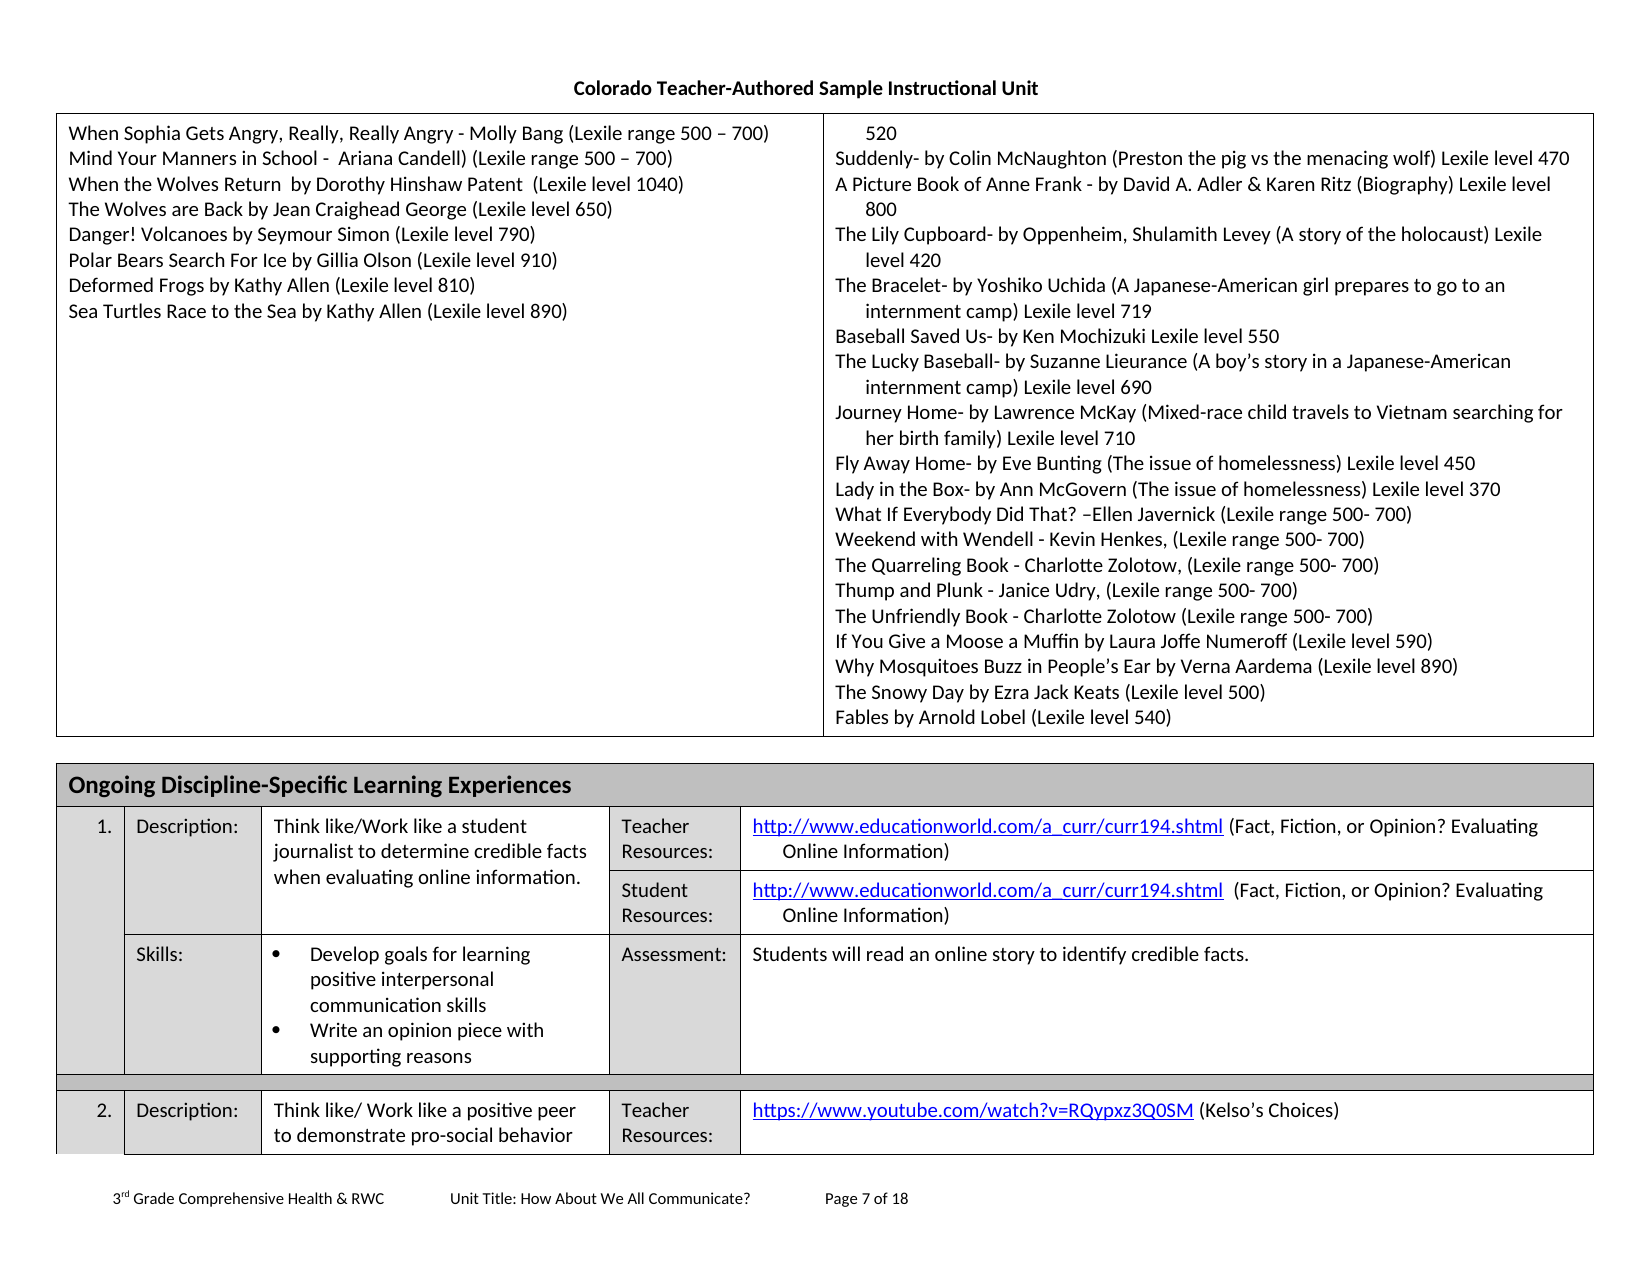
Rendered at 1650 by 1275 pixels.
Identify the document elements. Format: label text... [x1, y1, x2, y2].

table_cell http://www.educationworld.com/a_curr/curr194.shtml (Fact, Fiction, or Opinion? Evaluating Online Information) [741, 871, 1593, 934]
table_cell Description: [125, 807, 261, 934]
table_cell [57, 114, 823, 736]
table_cell 1. [57, 807, 124, 1074]
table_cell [741, 1091, 1593, 1154]
table_cell Skills: [125, 935, 261, 1074]
table_cell 2. [57, 1091, 124, 1154]
table_cell Students will read an online story to identify credible facts. [741, 935, 1593, 1074]
table_cell Teacher Resources: [610, 807, 740, 870]
table_cell Description: [125, 1091, 261, 1154]
table_cell Develop goals for learning positive interpersonal communication skills Write an opinion piece with supporting reasons [262, 935, 609, 1074]
table_header Ongoing Discipline-Specific Learning Experiences [57, 764, 1593, 806]
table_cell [262, 1091, 609, 1154]
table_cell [824, 114, 1593, 736]
table_cell [57, 1075, 1593, 1090]
table_cell Teacher Resources: [610, 1091, 740, 1154]
table_cell Assessment: [610, 935, 740, 1074]
table_cell Student Resources: [610, 871, 740, 934]
table_cell Think like/Work like a student journalist to determine credible facts when evaluating online information. [262, 807, 609, 934]
table_cell http://www.educationworld.com/a_curr/curr194.shtml (Fact, Fiction, or Opinion? Evaluating Online Information) [741, 807, 1593, 870]
